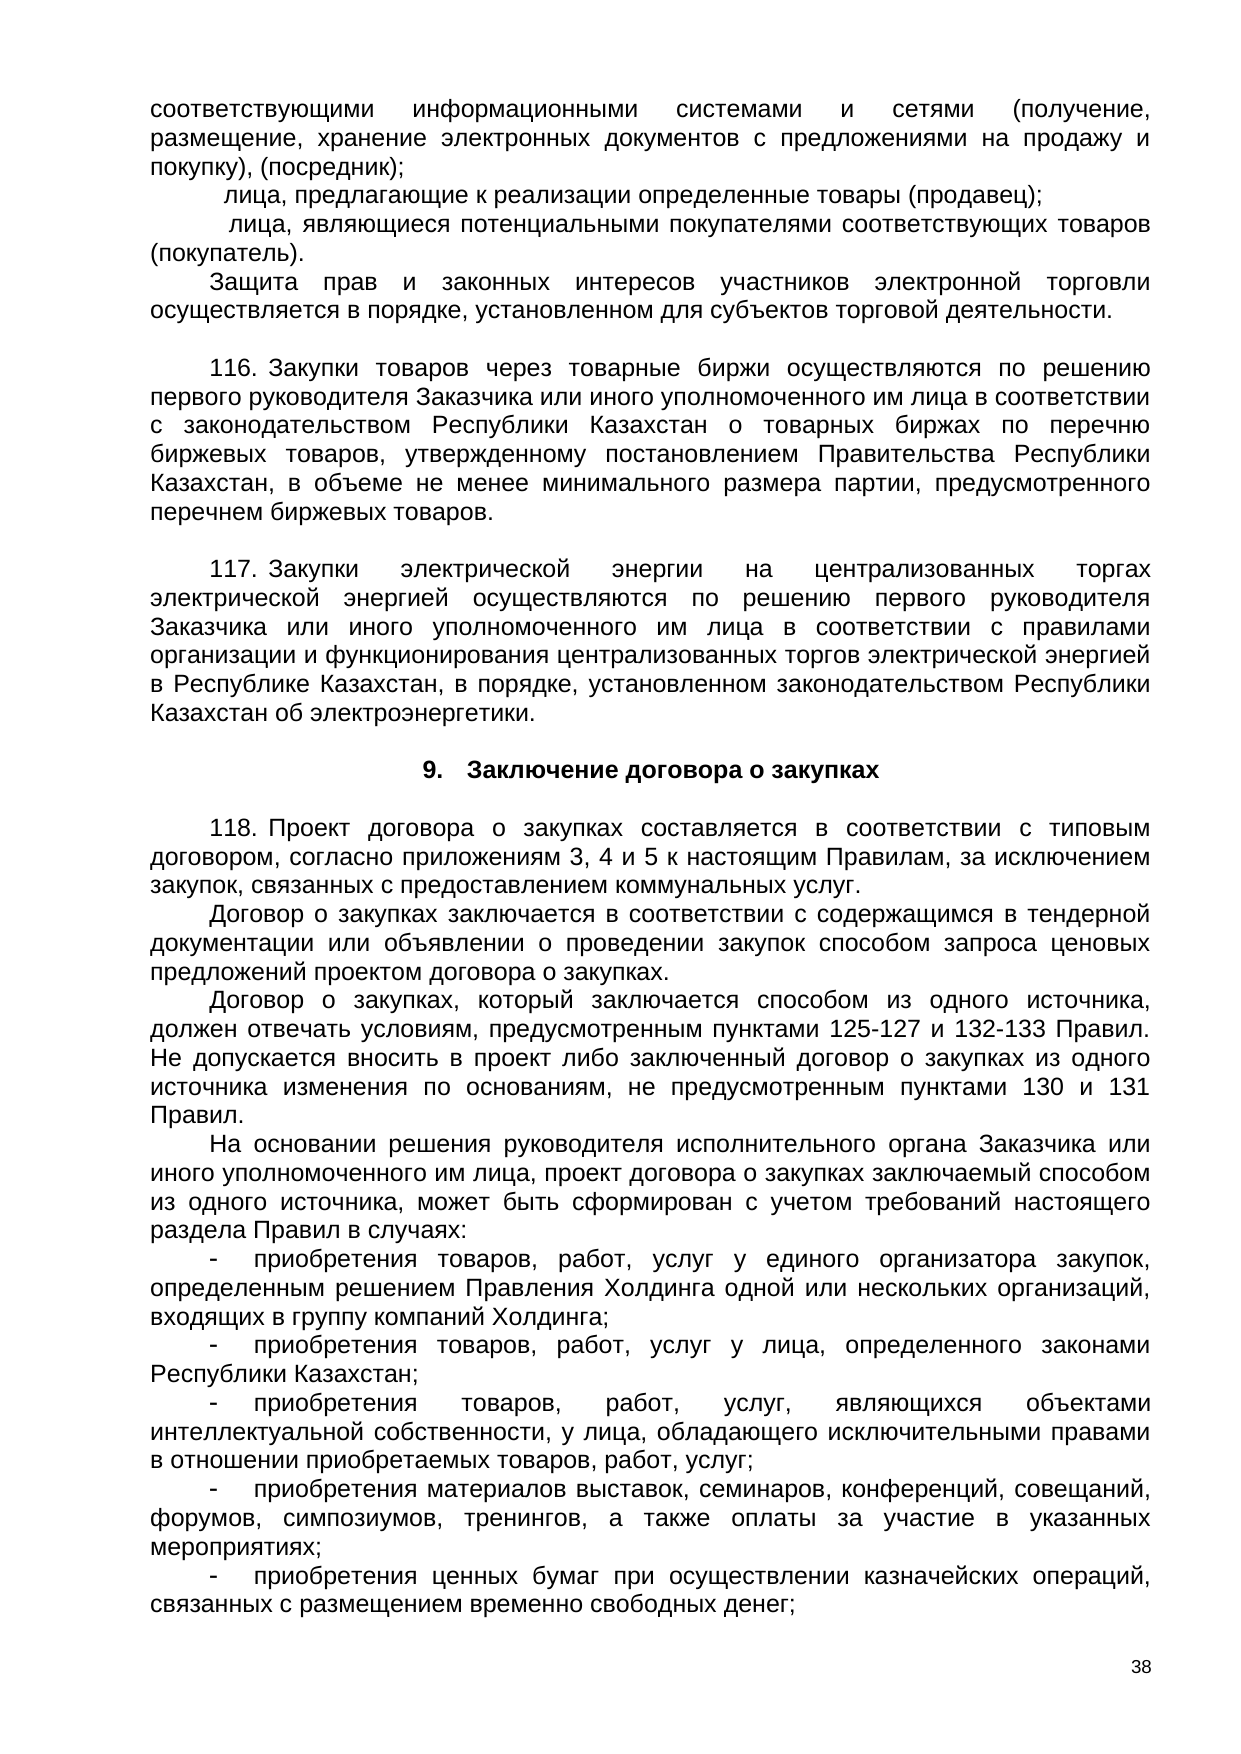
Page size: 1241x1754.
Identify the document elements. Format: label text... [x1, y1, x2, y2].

list Закупки электрической энергии на централизованных торгах электрической энергией осуществляются по решению первого руководителя Заказчика или иного уполномоченного им лица в соответствии с правилами организации и функционирования централизованных торгов электрической энергией в Республике Казахстан, в порядке, установленном законодательством Республики Казахстан об электроэнергетики. [150, 554, 1152, 726]
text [150, 94, 1152, 180]
list приобретения товаров, работ, услуг, являющихся объектами интеллектуальной собственности, у лица, обладающего исключительными правами в отношении приобретаемых товаров, работ, услуг; [150, 1388, 1152, 1474]
list приобретения ценных бумаг при осуществлении казначейских операций, связанных с размещением временно свободных денег; [150, 1561, 1152, 1618]
text лица, являющиеся потенциальными покупателями соответствующих товаров (покупатель). [150, 209, 1152, 266]
text Договор о закупках заключается в соответствии с содержащимся в тендерной документации или объявлении о проведении закупок способом запроса ценовых предложений проектом договора о закупках. [150, 899, 1152, 985]
text Защита прав и законных интересов участников электронной торговли осуществляется в порядке, установленном для субъектов торговой деятельности. [150, 266, 1152, 324]
list приобретения материалов выставок, семинаров, конференций, совещаний, форумов, симпозиумов, тренингов, а также оплаты за участие в указанных мероприятиях; [150, 1474, 1152, 1561]
list Закупки товаров через товарные биржи осуществляются по решению первого руководителя Заказчика или иного уполномоченного им лица в соответствии с законодательством Республики Казахстан о товарных биржах по перечню биржевых товаров, утвержденному постановлением Правительства Республики Казахстан, в объеме не менее минимального размера партии, предусмотренного перечнем биржевых товаров. [150, 353, 1152, 525]
list приобретения товаров, работ, услуг у единого организатора закупок, определенным решением Правления Холдинга одной или нескольких организаций, входящих в группу компаний Холдинга; [150, 1244, 1152, 1330]
list Проект договора о закупках составляется в соответствии с типовым договором, согласно приложениям 3, 4 и 5 к настоящим Правилам, за исключением закупок, связанных с предоставлением коммунальных услуг. [150, 813, 1152, 899]
list приобретения товаров, работ, услуг у лица, определенного законами Республики Казахстан; [150, 1330, 1152, 1388]
text лица, предлагающие к реализации определенные товары (продавец); [150, 180, 1152, 209]
text Договор о закупках, который заключается способом из одного источника, должен отвечать условиям, предусмотренным пунктами 125-127 и 132-133 Правил. Не допускается вносить в проект либо заключенный договор о закупках из одного источника изменения по основаниям, не предусмотренным пунктами 130 и 131 Правил. [150, 985, 1152, 1129]
text На основании решения руководителя исполнительного органа Заказчика или иного уполномоченного им лица, проект договора о закупках заключаемый способом из одного источника, может быть сформирован с учетом требований настоящего раздела Правил в случаях: [150, 1129, 1152, 1244]
list Заключение договора о закупках [150, 755, 1152, 784]
